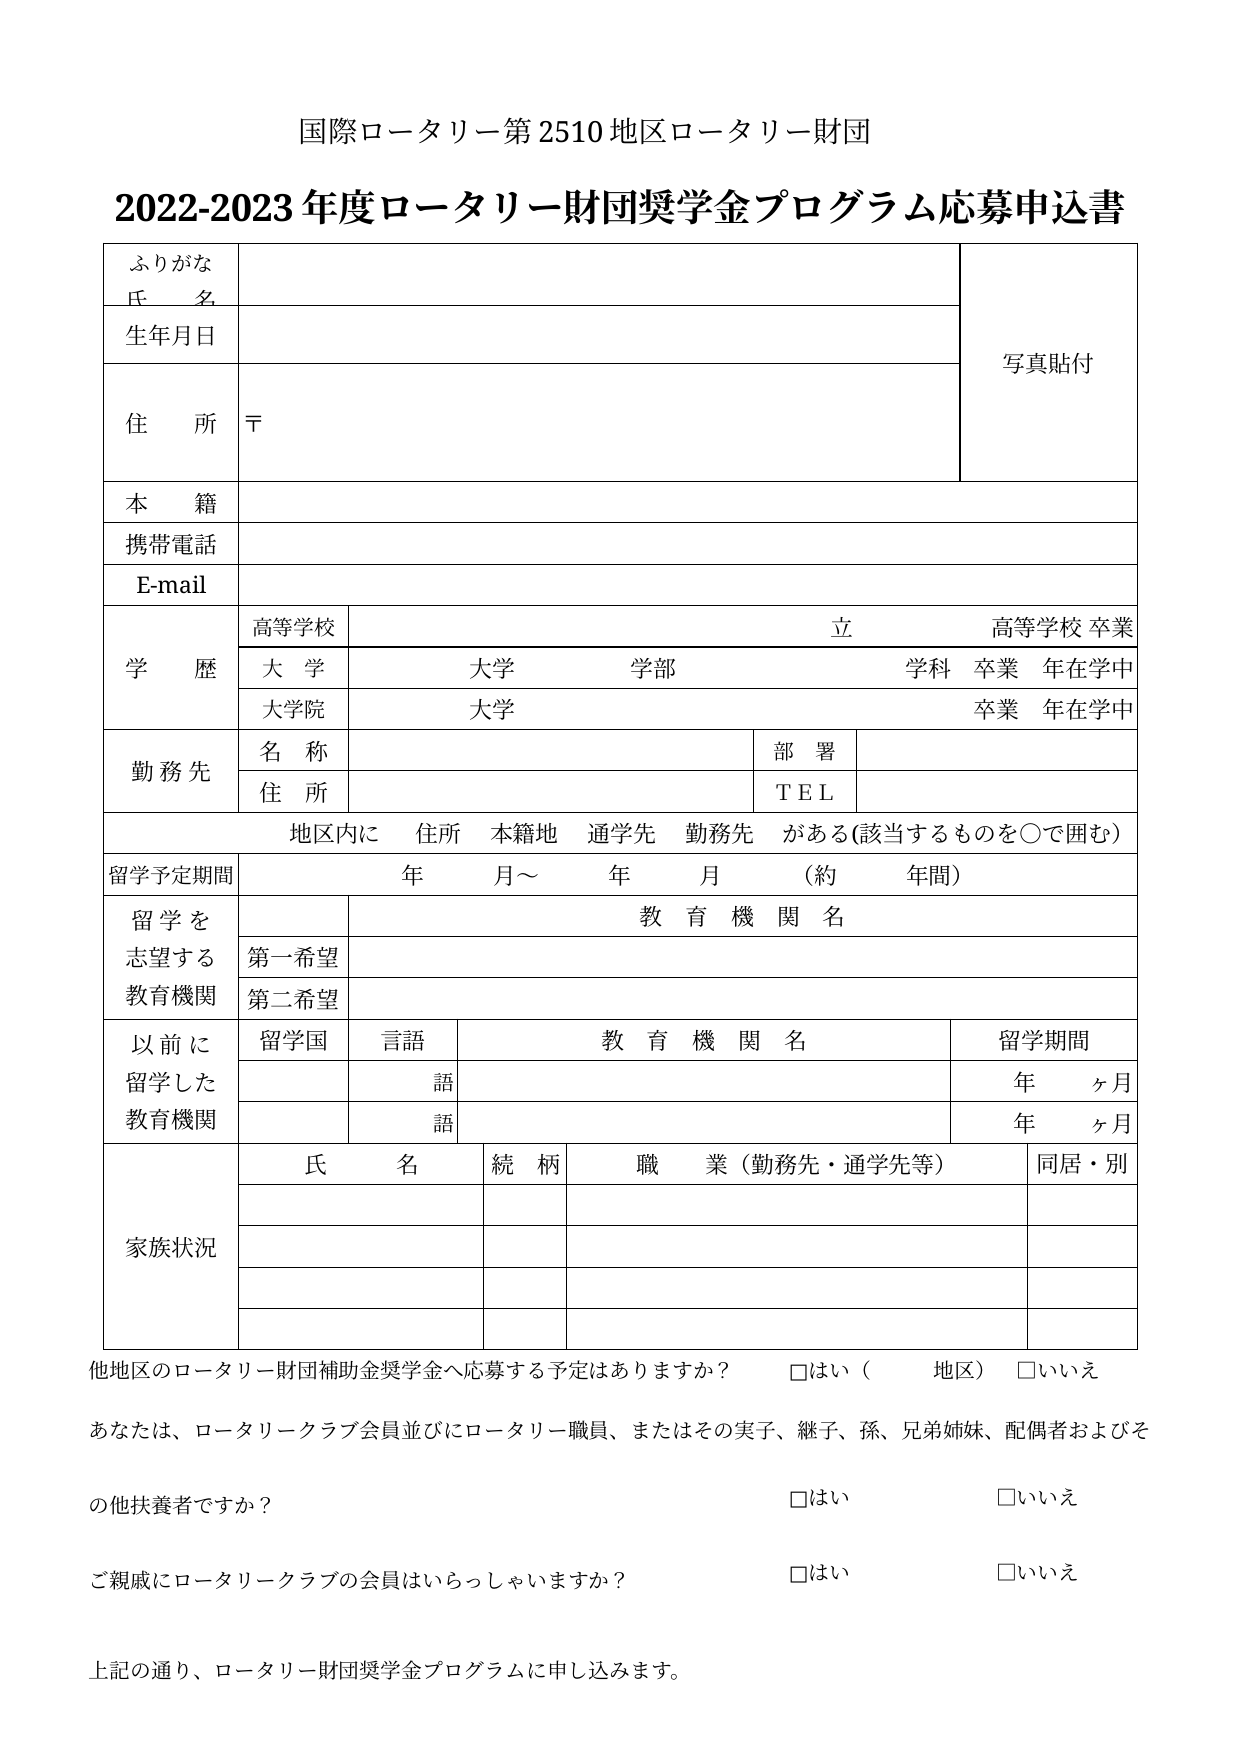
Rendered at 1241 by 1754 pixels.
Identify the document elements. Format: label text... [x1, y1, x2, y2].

table_cell [484, 1185, 566, 1225]
table_cell 留学国 [239, 1020, 348, 1060]
table_cell 名 称 [239, 730, 348, 770]
table_cell [239, 1226, 483, 1267]
table_cell 大学院 [239, 689, 348, 729]
table_cell [1028, 1226, 1137, 1267]
table_cell 立 高等学校 卒業 [349, 606, 1137, 646]
table_cell [239, 1309, 483, 1349]
table_cell [484, 1226, 566, 1267]
table_cell 同居・別居 [1028, 1144, 1137, 1184]
table_cell [458, 1102, 950, 1143]
table_cell 住 所 [104, 364, 238, 481]
table_cell ＴＥＬ [754, 771, 856, 812]
table_cell 家族状況 [104, 1144, 238, 1349]
table_cell [567, 1226, 1027, 1267]
table_cell [567, 1309, 1027, 1349]
table_cell 本 籍 [104, 482, 238, 522]
table_cell [567, 1185, 1027, 1225]
table_cell 留学期間 [951, 1020, 1137, 1060]
table_cell [239, 1102, 348, 1143]
table_cell [239, 306, 959, 363]
table_cell [567, 1268, 1027, 1308]
table_cell [349, 978, 1137, 1018]
table_cell 続 柄 [484, 1144, 566, 1184]
table_cell [239, 1268, 483, 1308]
text 上記の通り、ロータリー財団奨学金プログラムに申し込みます。 [89, 1650, 1152, 1688]
table_header 写真貼付 [961, 244, 1137, 481]
text 国際ロータリー第2510地区ロータリー財団 [89, 93, 1081, 168]
text あなたは、ロータリークラブ会員並びにロータリー職員、またはその実子、継子、孫、兄弟姉妹、配偶者およびその他扶養者ですか？ □はい □いいえ [89, 1388, 1152, 1538]
table_cell 語 [349, 1061, 457, 1101]
table_cell [1028, 1185, 1137, 1225]
table_header [239, 244, 959, 304]
table_cell 第二希望 [239, 978, 348, 1018]
table_cell [239, 896, 348, 936]
table_cell [239, 482, 1137, 522]
text ご親戚にロータリークラブの会員はいらっしゃいますか？ □はい □いいえ [89, 1538, 1152, 1613]
table_cell 留 学 を 志望する 教育機関 [104, 896, 238, 1018]
table_cell 学 歴 [104, 606, 238, 729]
text 他地区のロータリー財団補助金奨学金へ応募する予定はありますか？ □はい（ 地区） □いいえ [89, 1350, 1152, 1388]
table_cell [349, 730, 753, 770]
table_cell [484, 1309, 566, 1349]
table_cell 留学予定期間 [104, 854, 238, 894]
table_cell [239, 1185, 483, 1225]
table_cell [239, 523, 1137, 564]
table_cell [484, 1268, 566, 1308]
table_cell 教 育 機 関 名 [349, 896, 1137, 936]
table_cell 生年月日 [104, 306, 238, 363]
table_cell 年 月～ 年 月 （約 年間） [239, 854, 1137, 894]
table_cell [239, 1061, 348, 1101]
table_cell [349, 771, 753, 812]
table_cell E-mail [104, 565, 238, 605]
table_cell 大 学 [239, 648, 348, 688]
table_cell 地区内に 住所 本籍地 通学先 勤務先 がある(該当するものを○で囲む） [104, 813, 1137, 853]
table_cell [349, 937, 1137, 977]
table_cell [1028, 1309, 1137, 1349]
table_cell 〒 [239, 364, 959, 481]
table_cell 言語 [349, 1020, 457, 1060]
table_cell 氏 名 [239, 1144, 483, 1184]
table_cell 職 業（勤務先・通学先等） [567, 1144, 1027, 1184]
table_cell 住 所 [239, 771, 348, 812]
table_cell 教 育 機 関 名 [458, 1020, 950, 1060]
table_header ふりがな 氏 名 [104, 244, 238, 304]
table_cell 第一希望 [239, 937, 348, 977]
table_cell [239, 565, 1137, 605]
table_cell [857, 730, 1137, 770]
table_cell 勤 務 先 [104, 730, 238, 812]
table_cell 部 署 [754, 730, 856, 770]
table_cell 年 ヶ月 [951, 1102, 1137, 1143]
table_cell 語 [349, 1102, 457, 1143]
table_cell 携帯電話 [104, 523, 238, 564]
table_cell [857, 771, 1137, 812]
text 2022-2023年度ロータリー財団奨学金プログラム応募申込書 [89, 168, 1152, 243]
table_cell [458, 1061, 950, 1101]
table_cell 大学 卒業 年在学中 [349, 689, 1137, 729]
table_cell 年 ヶ月 [951, 1061, 1137, 1101]
table_cell 大学 学部 学科 卒業 年在学中 [349, 648, 1137, 688]
table_cell [1028, 1268, 1137, 1308]
table_cell 高等学校 [239, 606, 348, 646]
table_cell 以 前 に 留学した 教育機関 [104, 1020, 238, 1143]
